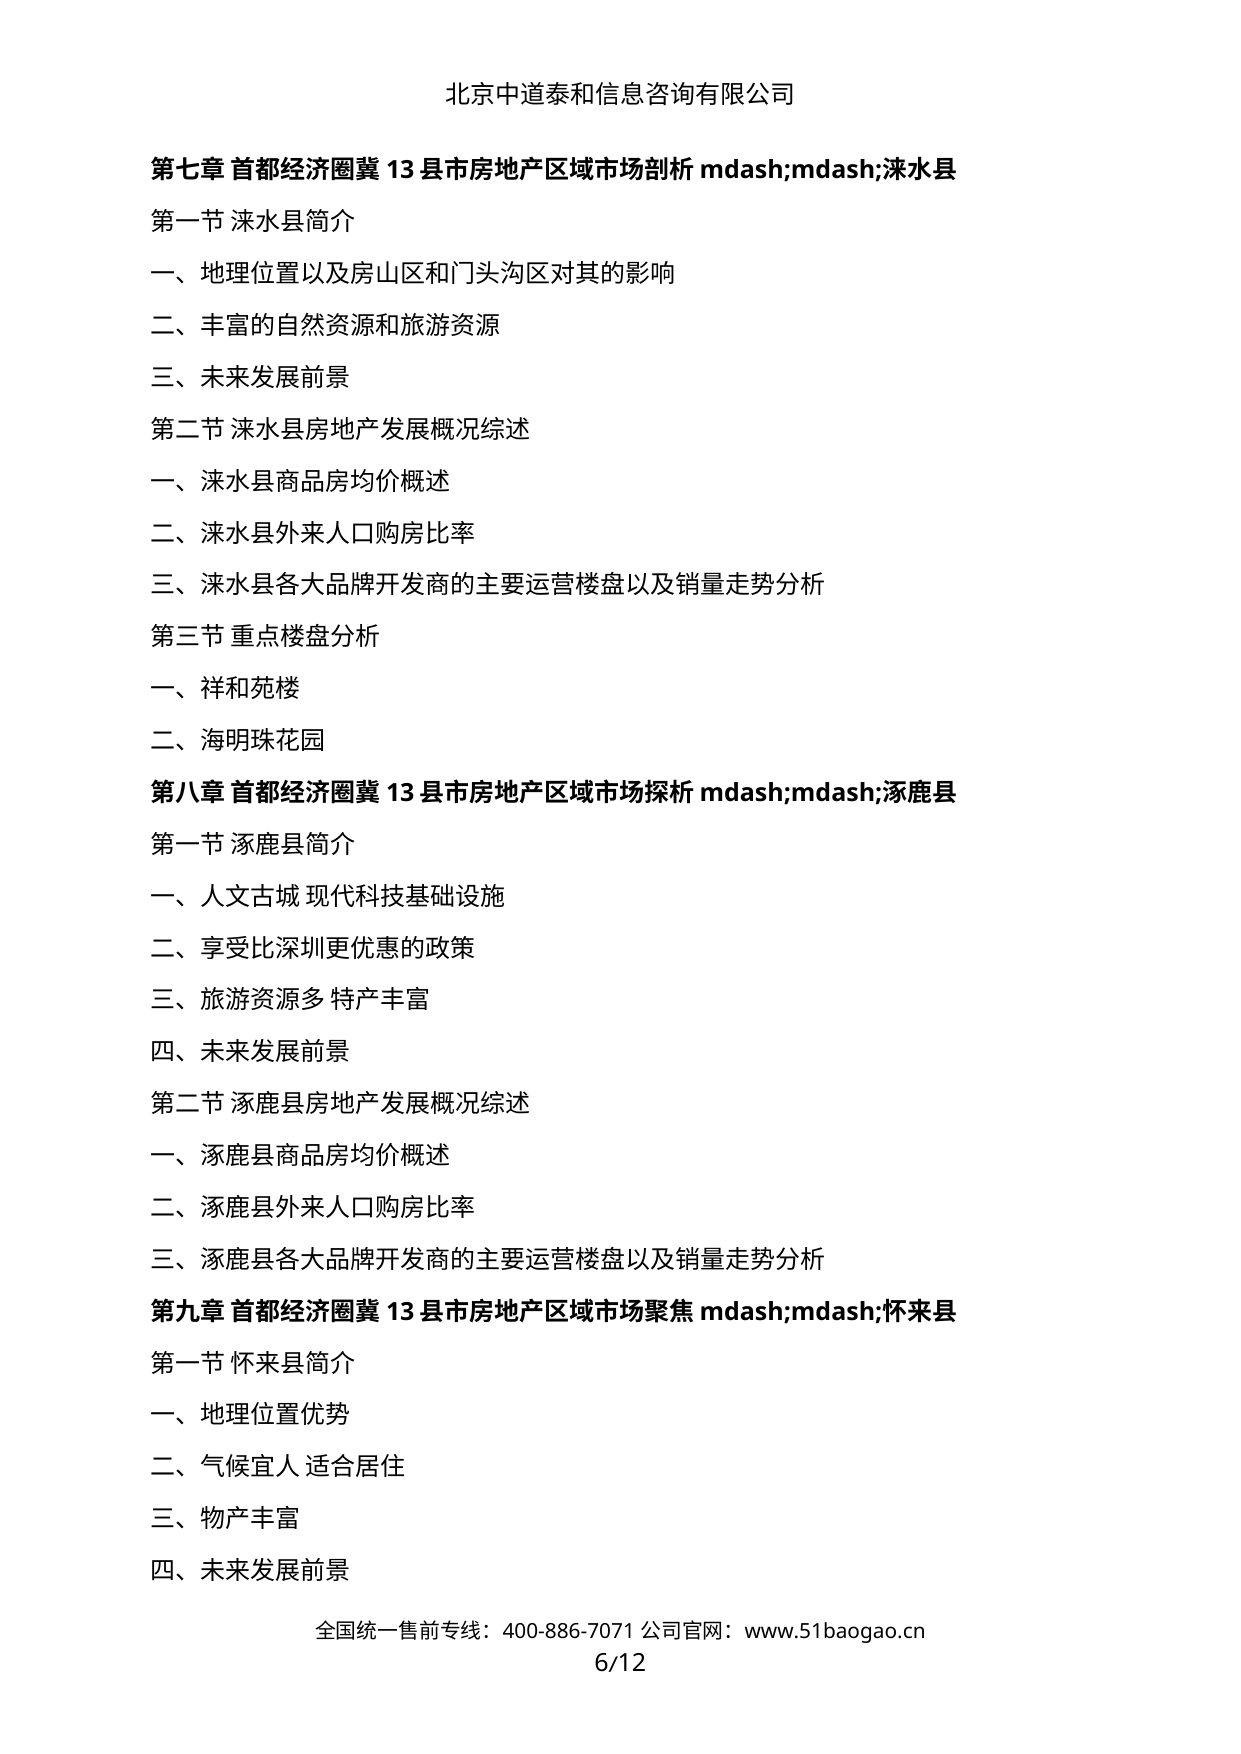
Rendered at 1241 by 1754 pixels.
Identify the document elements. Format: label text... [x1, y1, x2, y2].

text 一、地理位置以及房山区和门头沟区对其的影响 [150, 254, 1090, 290]
text 二、丰富的自然资源和旅游资源 [150, 306, 1090, 342]
text 一、人文古城 现代科技基础设施 [150, 876, 1090, 912]
text 二、气候宜人 适合居住 [150, 1447, 1090, 1483]
text 三、物产丰富 [150, 1499, 1090, 1535]
text 第七章 首都经济圈冀13县市房地产区域市场剖析mdash;mdash;涞水县 [150, 150, 1090, 186]
text 第一节 涞水县简介 [150, 202, 1090, 238]
text 第二节 涞水县房地产发展概况综述 [150, 409, 1090, 446]
text 二、海明珠花园 [150, 721, 1090, 757]
text 三、涿鹿县各大品牌开发商的主要运营楼盘以及销量走势分析 [150, 1239, 1090, 1276]
text 二、涿鹿县外来人口购房比率 [150, 1187, 1090, 1224]
text 第九章 首都经济圈冀13县市房地产区域市场聚焦mdash;mdash;怀来县 [150, 1291, 1090, 1327]
text 三、涞水县各大品牌开发商的主要运营楼盘以及销量走势分析 [150, 565, 1090, 601]
text 三、未来发展前景 [150, 357, 1090, 394]
text 一、涿鹿县商品房均价概述 [150, 1136, 1090, 1172]
text 第一节 怀来县简介 [150, 1343, 1090, 1379]
text 第一节 涿鹿县简介 [150, 824, 1090, 861]
text 第二节 涿鹿县房地产发展概况综述 [150, 1084, 1090, 1120]
text 二、涞水县外来人口购房比率 [150, 513, 1090, 549]
text 第八章 首都经济圈冀13县市房地产区域市场探析mdash;mdash;涿鹿县 [150, 772, 1090, 809]
text 一、祥和苑楼 [150, 669, 1090, 705]
text 三、旅游资源多 特产丰富 [150, 980, 1090, 1016]
text 一、涞水县商品房均价概述 [150, 461, 1090, 497]
text 第三节 重点楼盘分析 [150, 617, 1090, 653]
text 一、地理位置优势 [150, 1395, 1090, 1431]
text 四、未来发展前景 [150, 1551, 1090, 1587]
text 四、未来发展前景 [150, 1032, 1090, 1068]
text 二、享受比深圳更优惠的政策 [150, 928, 1090, 964]
